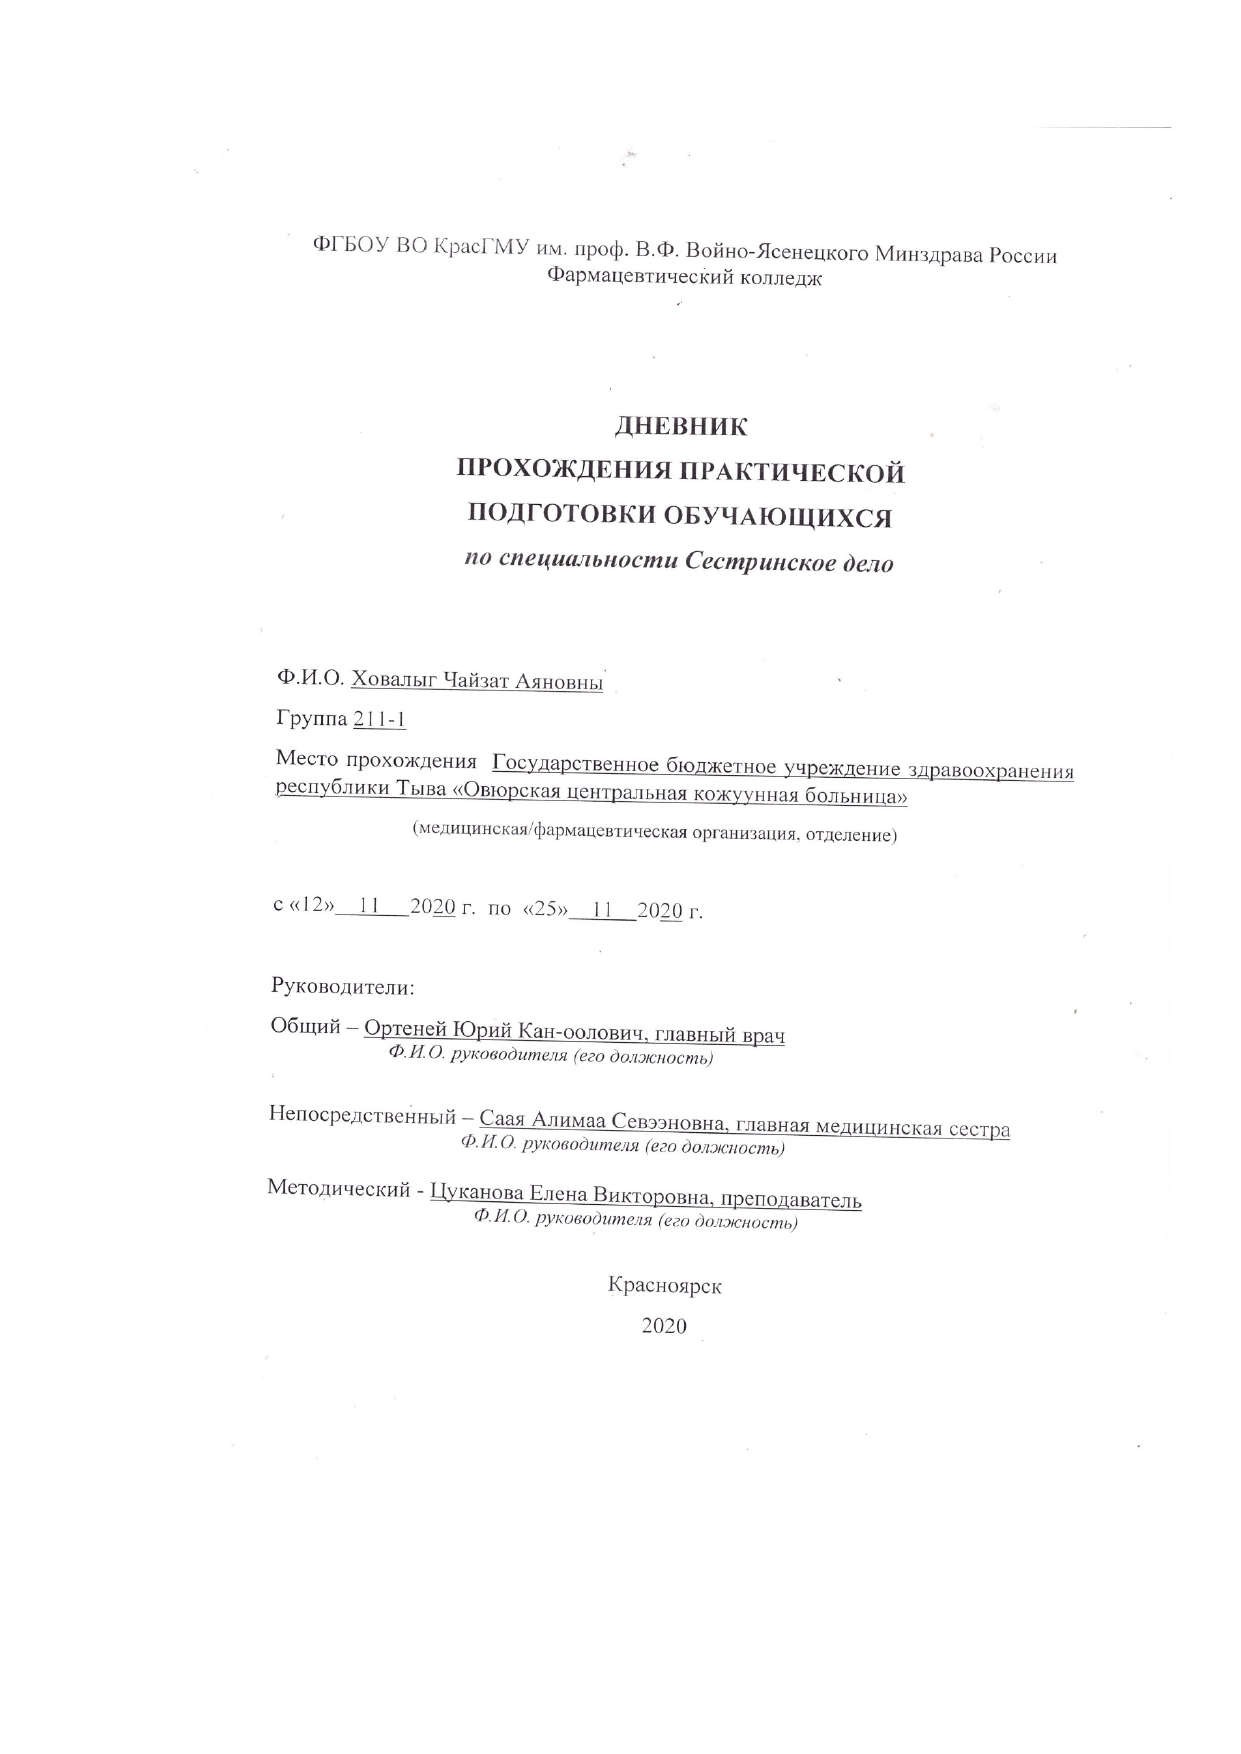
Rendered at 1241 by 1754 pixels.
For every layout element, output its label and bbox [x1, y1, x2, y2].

picture [177, 118, 1180, 1470]
